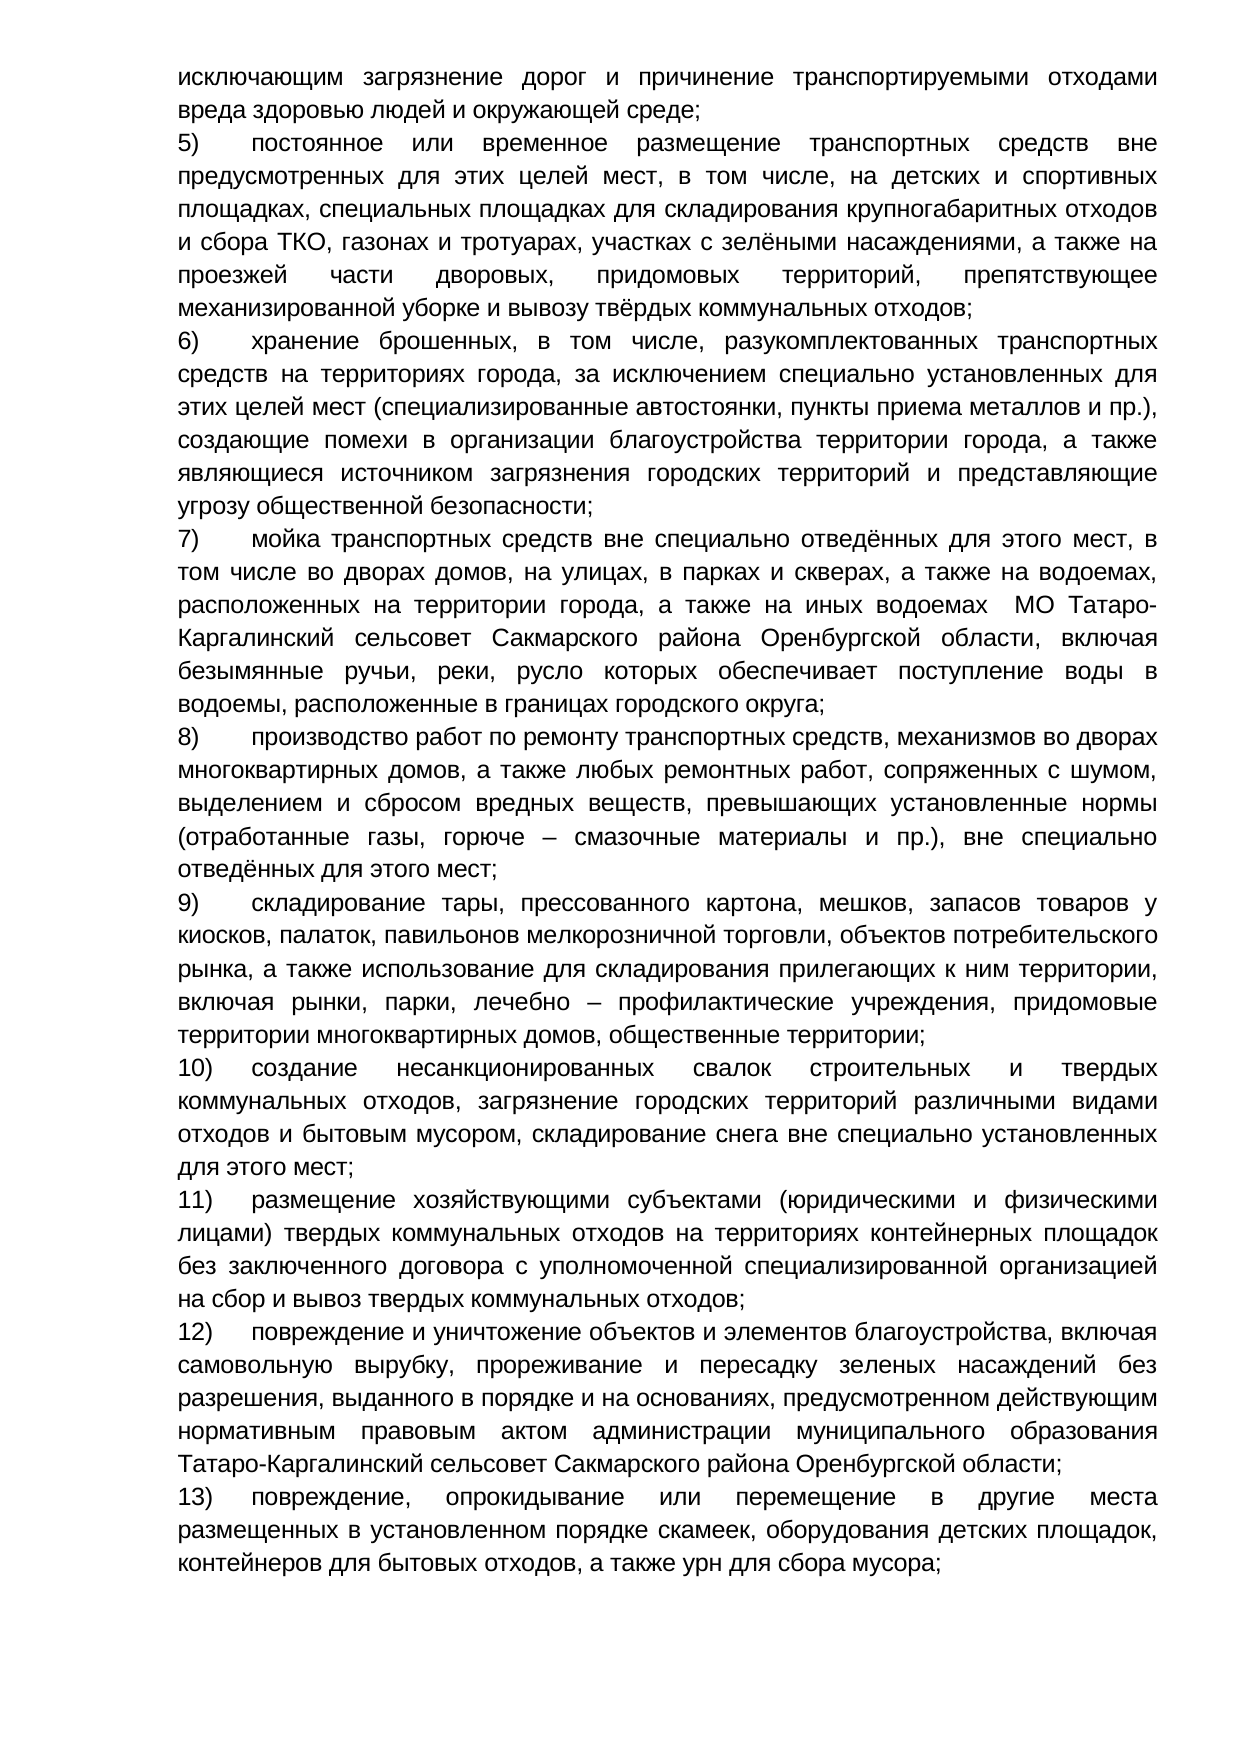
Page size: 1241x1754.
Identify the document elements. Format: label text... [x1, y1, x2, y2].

text 6) хранение брошенных, в том числе, разукомплектованных транспортных средств на территориях города, за исключением специально установленных для этих целей мест (специализированные автостоянки, пункты приема металлов и пр.), создающие помехи в организации благоустройства территории города, а также являющиеся источником загрязнения городских территорий и представляющие угрозу общественной безопасности; [177, 323, 1158, 521]
text 12) повреждение и уничтожение объектов и элементов благоустройства, включая самовольную вырубку, прореживание и пересадку зеленых насаждений без разрешения, выданного в порядке и на основаниях, предусмотренном действующим нормативным правовым актом администрации муниципального образования Татаро-Каргалинский сельсовет Сакмарского района Оренбургской области; [177, 1314, 1158, 1479]
text 13) повреждение, опрокидывание или перемещение в другие места размещенных в установленном порядке скамеек, оборудования детских площадок, контейнеров для бытовых отходов, а также урн для сбора мусора; [177, 1479, 1158, 1578]
text 9) складирование тары, прессованного картона, мешков, запасов товаров у киосков, палаток, павильонов мелкорозничной торговли, объектов потребительского рынка, а также использование для складирования прилегающих к ним территории, включая рынки, парки, лечебно – профилактические учреждения, придомовые территории многоквартирных домов, общественные территории; [177, 884, 1158, 1050]
text 5) постоянное или временное размещение транспортных средств вне предусмотренных для этих целей мест, в том числе, на детских и спортивных площадках, специальных площадках для складирования крупногабаритных отходов и сбора ТКО, газонах и тротуарах, участках с зелёными насаждениями, а также на проезжей части дворовых, придомовых территорий, препятствующее механизированной уборке и вывозу твёрдых коммунальных отходов; [177, 125, 1158, 323]
text 8) производство работ по ремонту транспортных средств, механизмов во дворах многоквартирных домов, а также любых ремонтных работ, сопряженных с шумом, выделением и сбросом вредных веществ, превышающих установленные нормы (отработанные газы, горюче – смазочные материалы и пр.), вне специально отведённых для этого мест; [177, 719, 1158, 884]
text 11) размещение хозяйствующими субъектами (юридическими и физическими лицами) твердых коммунальных отходов на территориях контейнерных площадок без заключенного договора с уполномоченной специализированной организацией на сбор и вывоз твердых коммунальных отходов; [177, 1182, 1158, 1314]
text 10) создание несанкционированных свалок строительных и твердых коммунальных отходов, загрязнение городских территорий различными видами отходов и бытовым мусором, складирование снега вне специально установленных для этого мест; [177, 1050, 1158, 1182]
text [177, 59, 1158, 125]
text 7) мойка транспортных средств вне специально отведённых для этого мест, в том числе во дворах домов, на улицах, в парках и скверах, а также на водоемах, расположенных на территории города, а также на иных водоемах МО Татаро-Каргалинский сельсовет Сакмарского района Оренбургской области, включая безымянные ручьи, реки, русло которых обеспечивает поступление воды в водоемы, расположенные в границах городского округа; [177, 521, 1158, 719]
